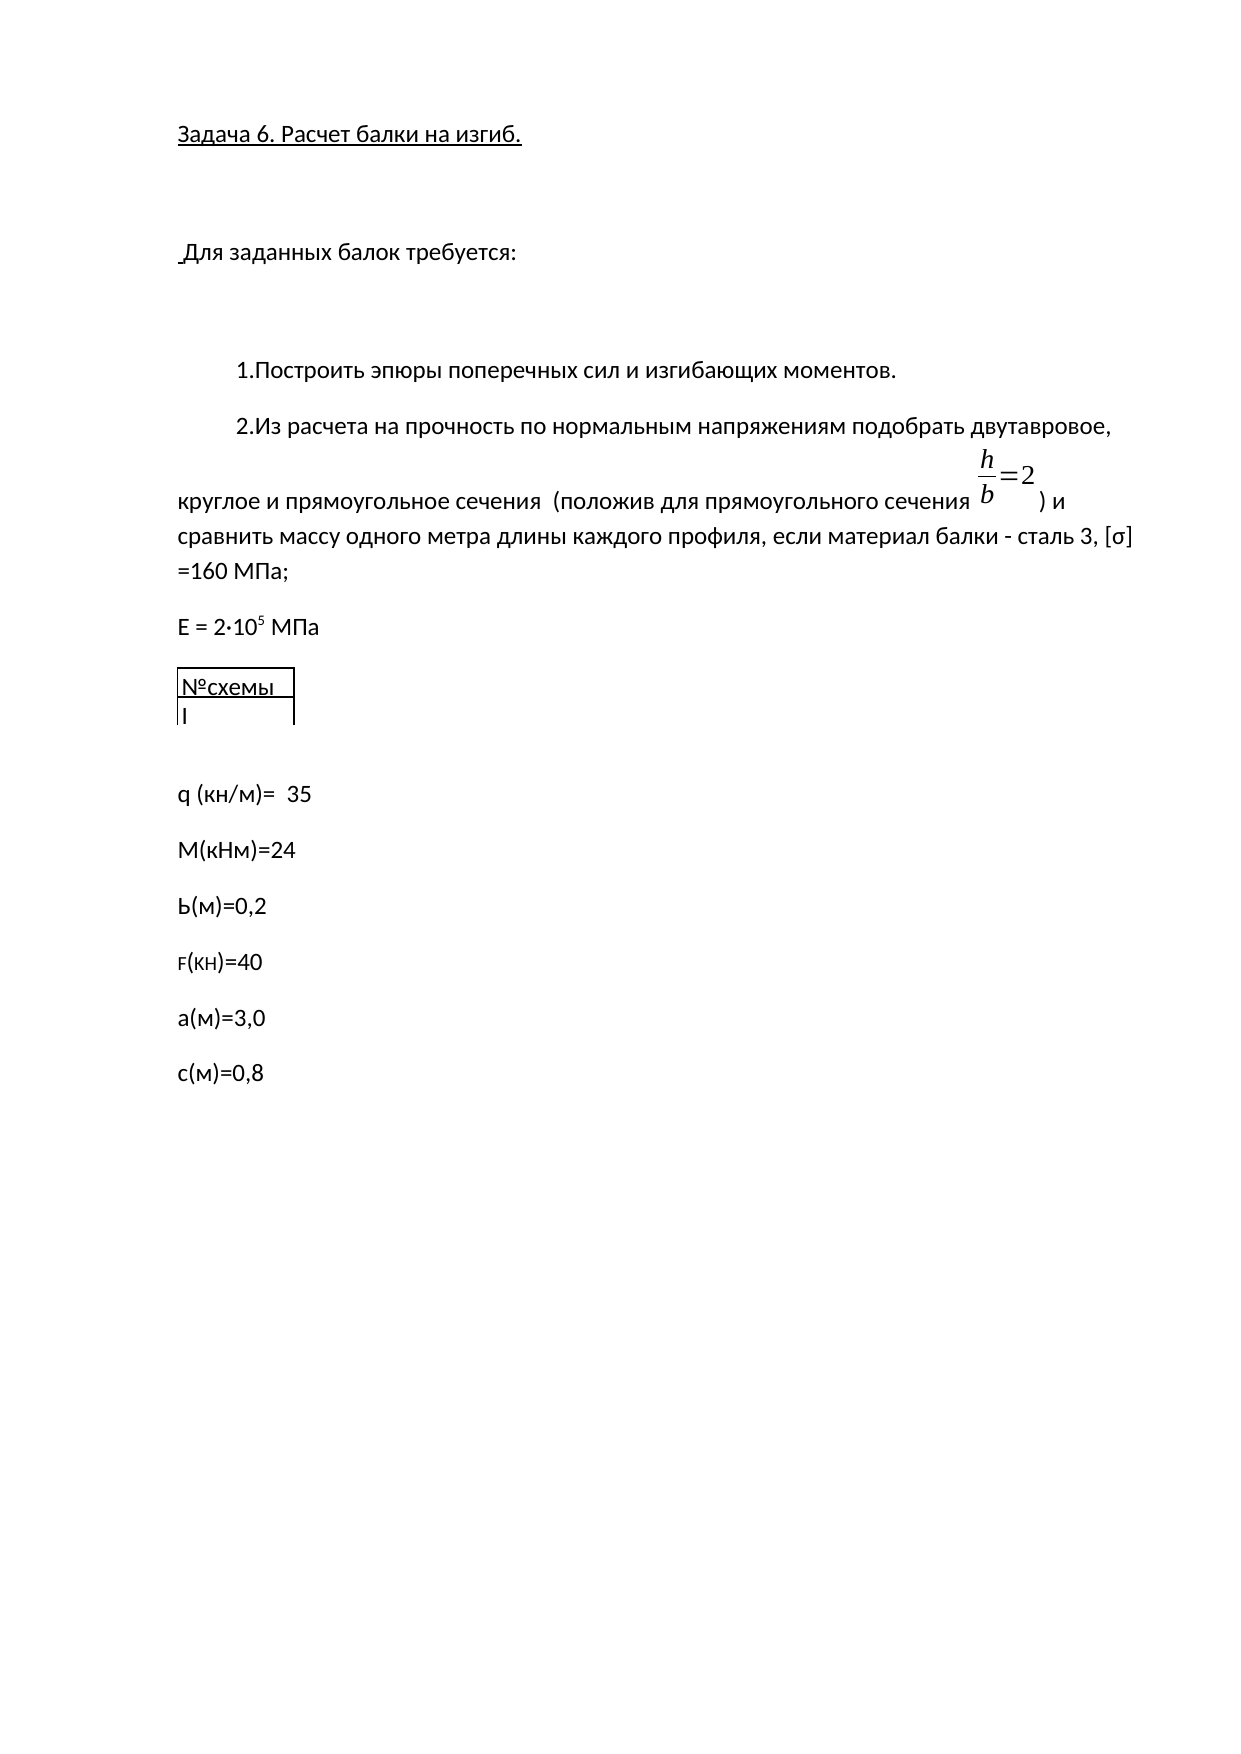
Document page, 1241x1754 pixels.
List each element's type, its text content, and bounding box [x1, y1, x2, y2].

table_cell I [178, 698, 293, 725]
text Для заданных балок требуется: [177, 236, 1152, 267]
text 2.Из расчета на прочность по нормальным напряжениям подобрать двутавровое, круглое и прямоугольное сечения (положив для прямоугольного сечения ) и сравнить массу одного метра длины каждого профиля, если материал балки - сталь 3, [σ] =160 МПа; [177, 410, 1152, 586]
text Задача 6. Расчет балки на изгиб. [177, 118, 1152, 149]
text с(м)=0,8 [177, 1057, 1152, 1088]
text Ь(м)=0,2 [177, 890, 1152, 921]
text 1.Построить эпюры поперечных сил и изгибающих моментов. [177, 354, 1152, 384]
text а(м)=3,0 [177, 1002, 1152, 1032]
table_header №схемы [178, 669, 293, 696]
text Е = 2·105 МПа [177, 611, 1152, 642]
text М(кНм)=24 [177, 834, 1152, 865]
text f(kh)=40 [177, 946, 1152, 976]
text q (кн/м)= 35 [177, 778, 1152, 809]
